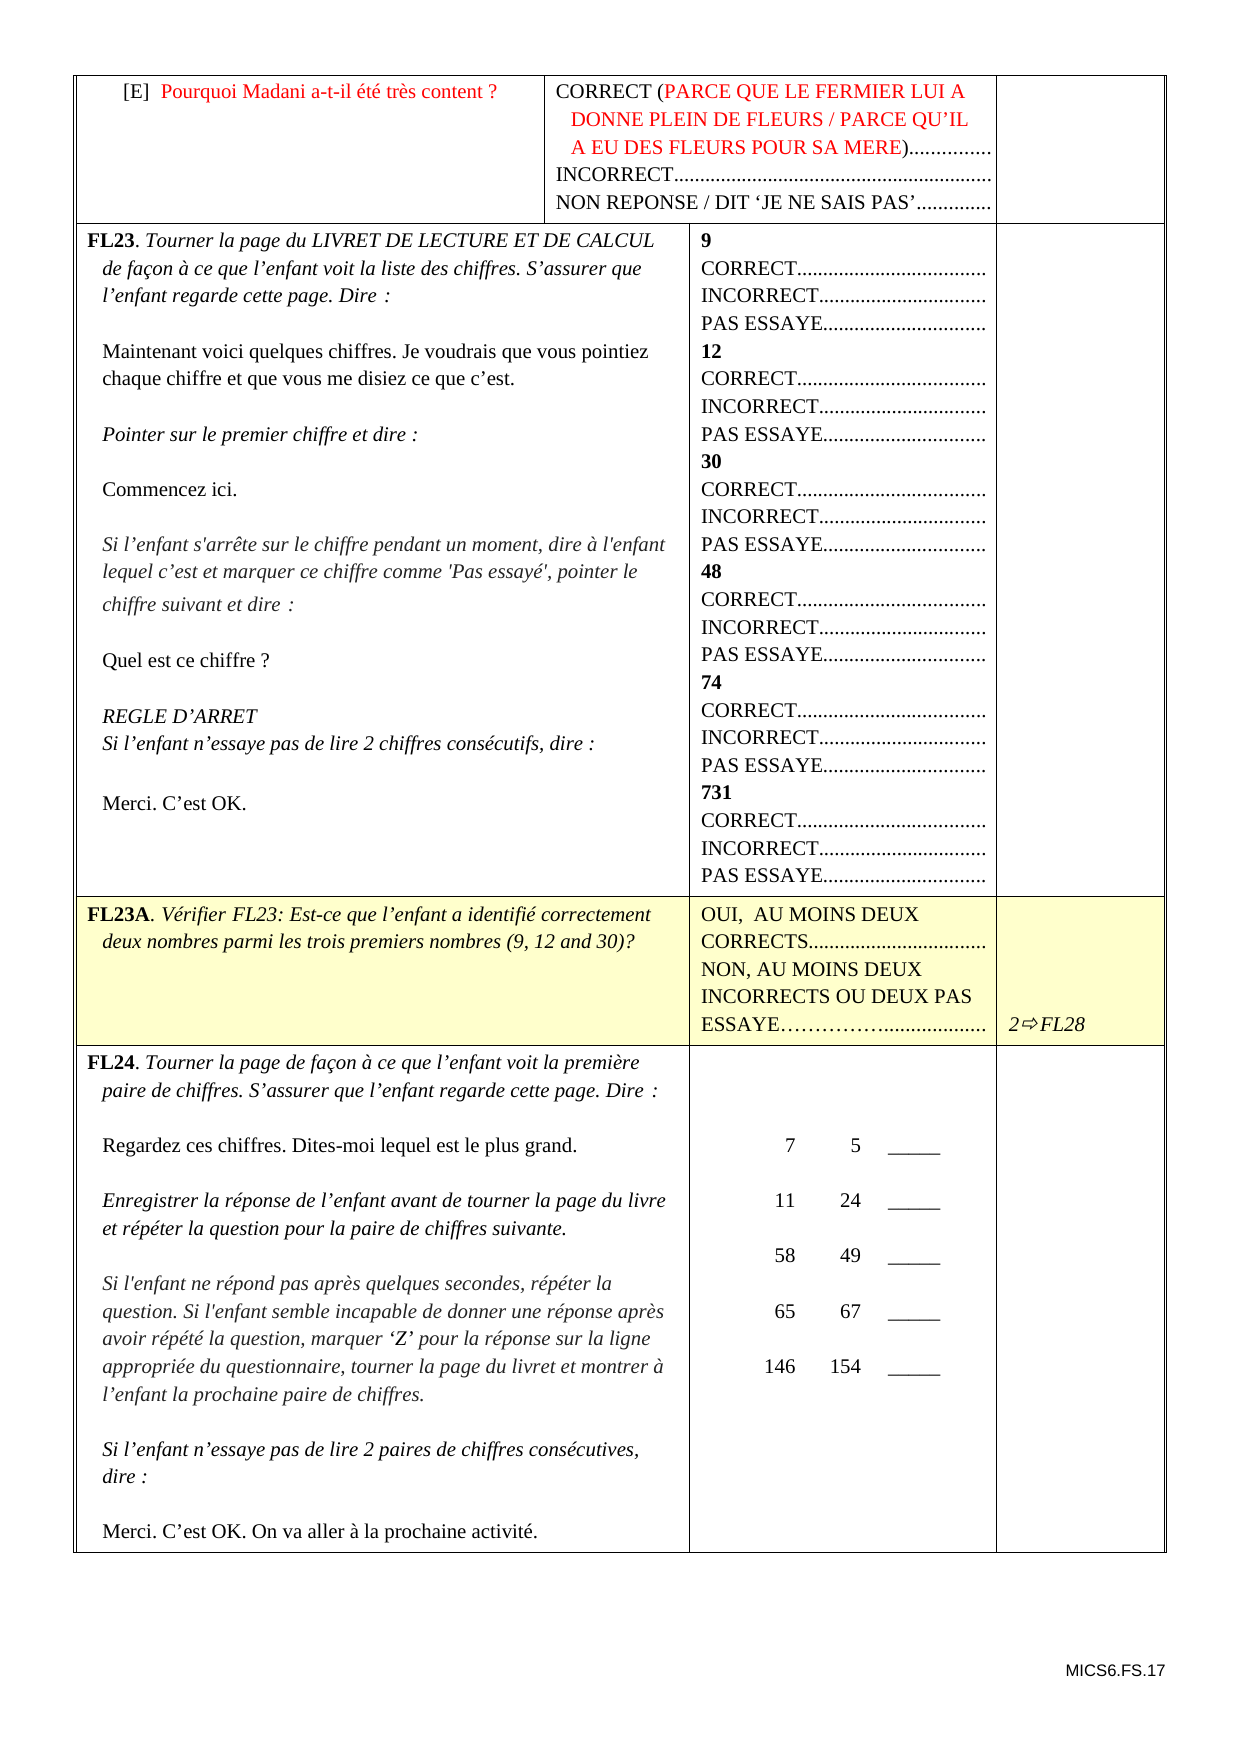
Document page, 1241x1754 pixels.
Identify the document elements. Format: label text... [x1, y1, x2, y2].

table_cell [E] Pourquoi Madani a-t-il été très content ? [77, 76, 544, 223]
table_cell [997, 76, 1164, 223]
table_cell [997, 224, 1164, 896]
table_cell 2FL28 [997, 897, 1164, 1045]
table_cell 9 Correct 1 Incorrect 2 pas essaye 3 12 Correct 1 Incorrect 2 pas essaye 3 30 Correct 1 Incorrect 2 pas essaye 3 48 Correct 1 Incorrect 2 pas essaye 3 74 Correct 1 Incorrect 2 pas essaye 3 731 Correct 1 Incorrect 2 pas essaye 3 [690, 224, 996, 896]
table_cell [997, 1046, 1164, 1552]
table_cell 7 5 _____ 11 24 _____ 58 49 _____ 65 67 _____ 146 154 _____ [690, 1046, 996, 1552]
table_cell oui, au moins deux corrects 1 Non, au moins deux incorrects ou deux pas essaye…………… 2 [690, 897, 996, 1045]
table_cell FL24. Tourner la page de façon à ce que l’enfant voit la première paire de chiffres. S’assurer que l’enfant regarde cette page. Dire : Regardez ces chiffres. Dites-moi lequel est le plus grand. Enregistrer la réponse de l’enfant avant de tourner la page du livre et répéter la question pour la paire de chiffres suivante. Si l'enfant ne répond pas après quelques secondes, répéter la question. Si l'enfant semble incapable de donner une réponse après avoir répété la question, marquer ‘Z’ pour la réponse sur la ligne appropriée du questionnaire, tourner la page du livret et montrer à l’enfant la prochaine paire de chiffres. Si l’enfant n’essaye pas de lire 2 paires de chiffres consécutives, dire : Merci. C’est OK. On va aller à la prochaine activité. [77, 1046, 689, 1552]
table_cell Correct (parce que le fermier lui a donne plein de fleurs / parce qu’il a eu des fleurs pour sa mere) 1 Incorrect 2 NON reponse / dit ‘je ne sais pas’ 3 [545, 76, 996, 223]
table_cell FL23. Tourner la page du LIVRET DE LECTURE ET DE CALCUL de façon à ce que l’enfant voit la liste des chiffres. S’assurer que l’enfant regarde cette page. Dire : Maintenant voici quelques chiffres. Je voudrais que vous pointiez chaque chiffre et que vous me disiez ce que c’est. Pointer sur le premier chiffre et dire : Commencez ici. Si l’enfant s'arrête sur le chiffre pendant un moment, dire à l'enfant lequel c’est et marquer ce chiffre comme 'Pas essayé', pointer le chiffre suivant et dire : Quel est ce chiffre ? REGLE D’ARRET Si l’enfant n’essaye pas de lire 2 chiffres consécutifs, dire : Merci. C’est OK. [77, 224, 689, 896]
table_cell FL23A. Vérifier FL23: Est-ce que l’enfant a identifié correctement deux nombres parmi les trois premiers nombres (9, 12 and 30)? [77, 897, 689, 1045]
